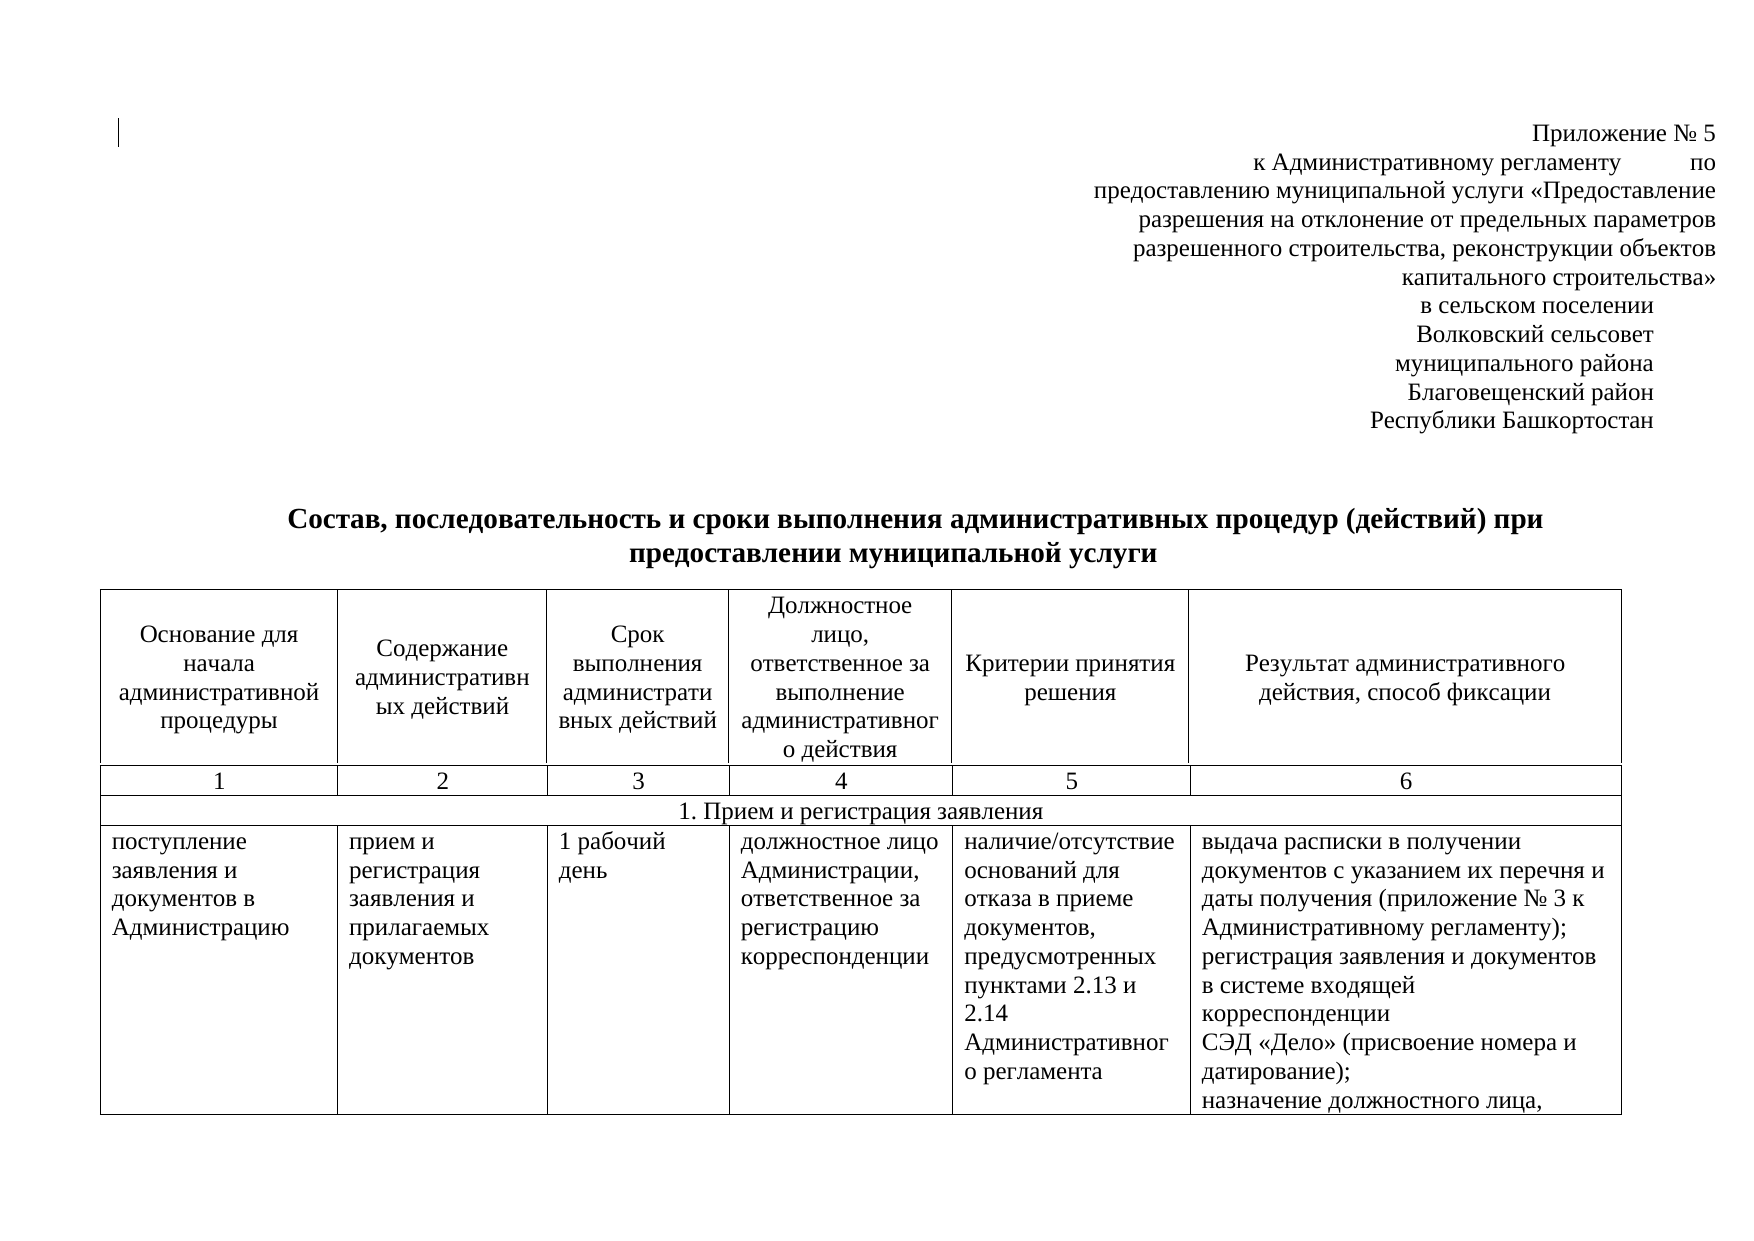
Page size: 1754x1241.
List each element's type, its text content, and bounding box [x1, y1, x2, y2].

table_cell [101, 826, 337, 1113]
text Приложение № 5 [1091, 118, 1716, 147]
table_header 5 [953, 766, 1190, 795]
text Благовещенский район [133, 377, 1654, 406]
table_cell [730, 826, 952, 1113]
text Состав, последовательность и сроки выполнения административных процедур (действий) при предоставлении муниципальной услуги [133, 501, 1654, 568]
table_header Срок выполнения административных действий [547, 590, 728, 763]
table_header 6 [1191, 766, 1621, 795]
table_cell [338, 826, 547, 1113]
table_cell 1 рабочий день [548, 826, 729, 1113]
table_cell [1191, 826, 1621, 1113]
table_header 2 [338, 766, 547, 795]
table_header 3 [548, 766, 729, 795]
text к Административному регламенту по предоставлению муниципальной услуги «Предоставление разрешения на отклонение от предельных параметров разрешенного строительства, реконструкции объектов капитального строительства» [1092, 147, 1716, 291]
table_header Содержание административных действий [338, 590, 546, 763]
table_cell 1. Прием и регистрация заявления [101, 796, 1621, 825]
table_header 4 [730, 766, 952, 795]
table_header 1 [101, 766, 337, 795]
table_header Основание для начала административной процедуры [101, 590, 337, 763]
text Республики Башкортостан [1003, 406, 1654, 434]
text Волковский сельсовет [133, 319, 1654, 348]
table_header Критерии принятия решения [952, 590, 1188, 763]
table_header Результат административного действия, способ фиксации [1189, 590, 1621, 763]
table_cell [953, 826, 1190, 1113]
text муниципального района [133, 348, 1654, 377]
table_header Должностное лицо, ответственное за выполнение административного действия [729, 590, 951, 763]
text в сельском поселении [133, 291, 1654, 319]
